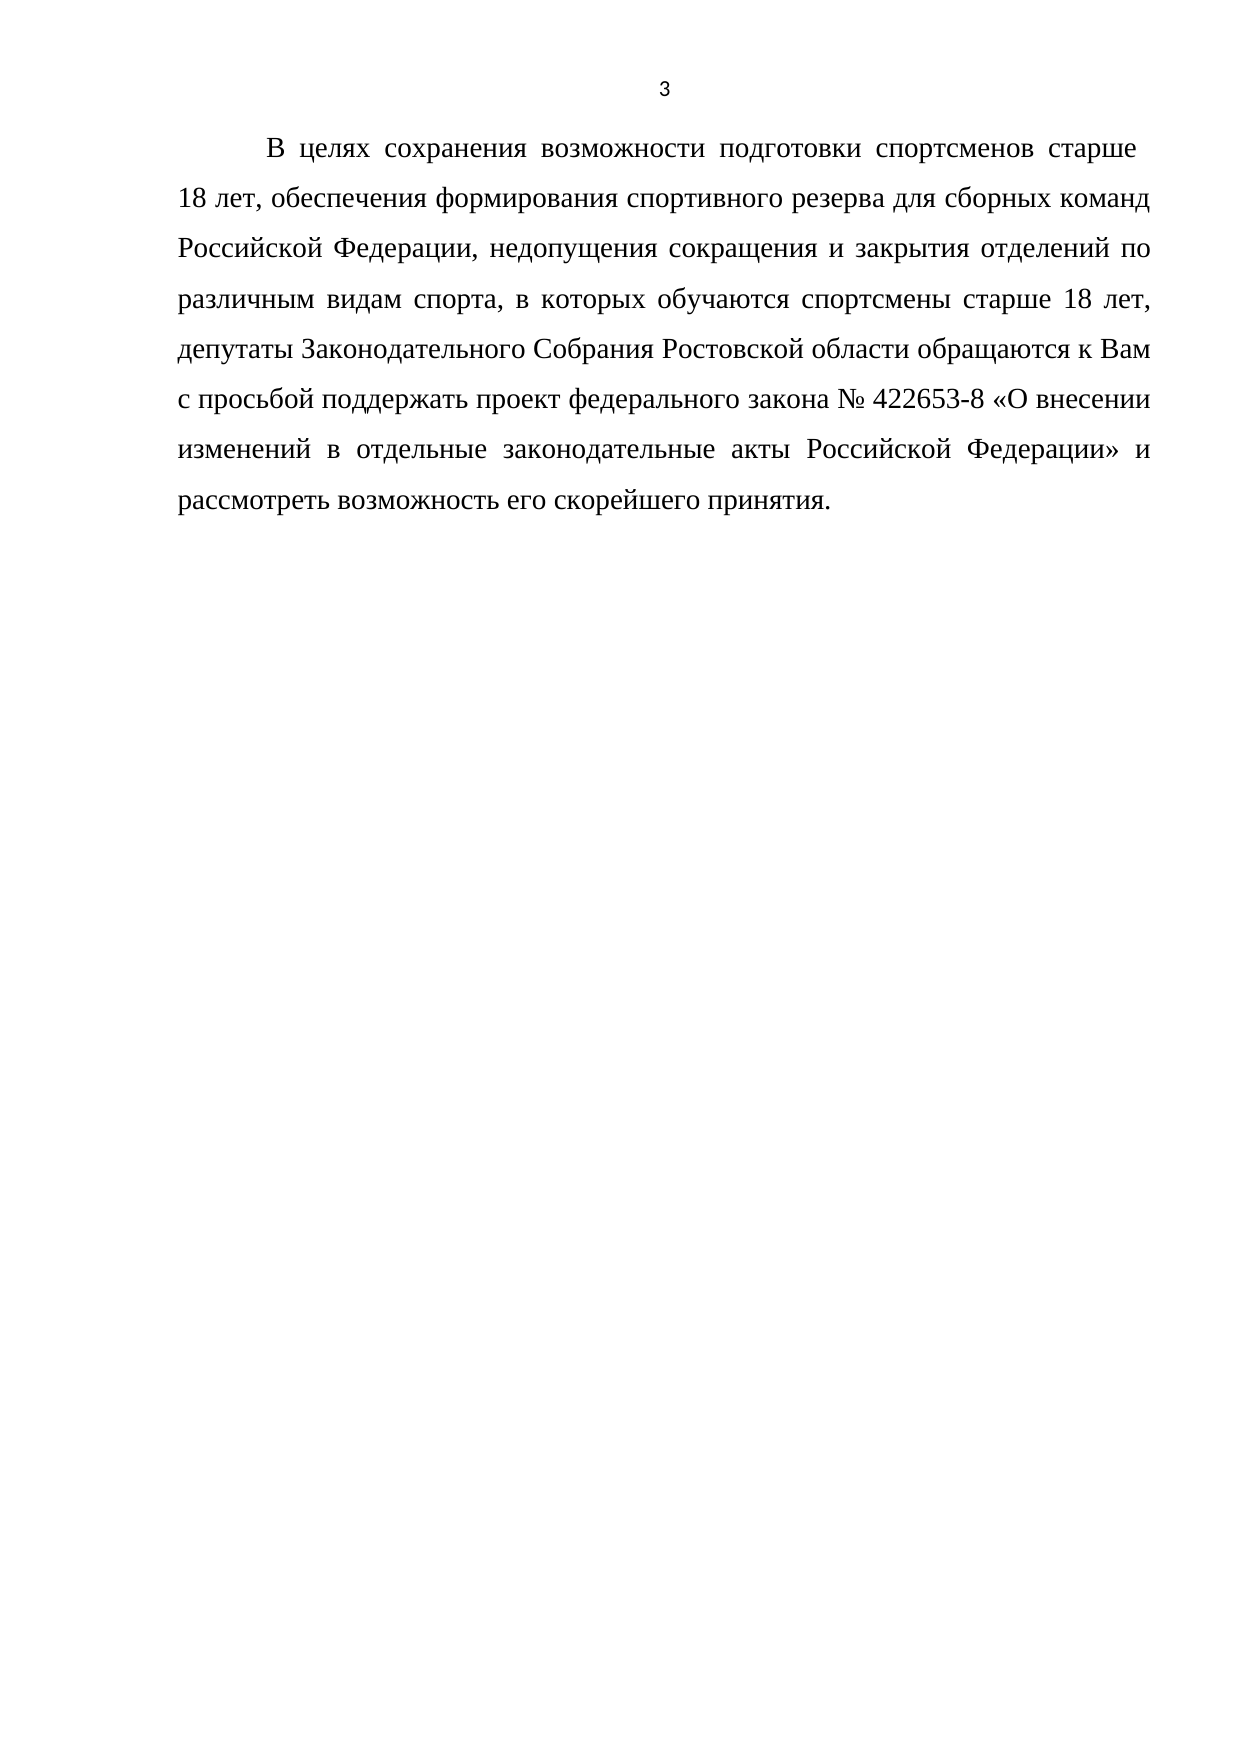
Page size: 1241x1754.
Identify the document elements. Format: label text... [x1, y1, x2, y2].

text В целях сохранения возможности подготовки спортсменов старше 18 лет, обеспечения формирования спортивного резерва для сборных команд Российской Федерации, недопущения сокращения и закрытия отделений по различным видам спорта, в которых обучаются спортсмены старше 18 лет, депутаты Законодательного Собрания Ростовской области обращаются к Вам с просьбой поддержать проект федерального закона № 422653-8 «О внесении изменений в отдельные законодательные акты Российской Федерации» и рассмотреть возможность его скорейшего принятия. [177, 130, 1152, 516]
